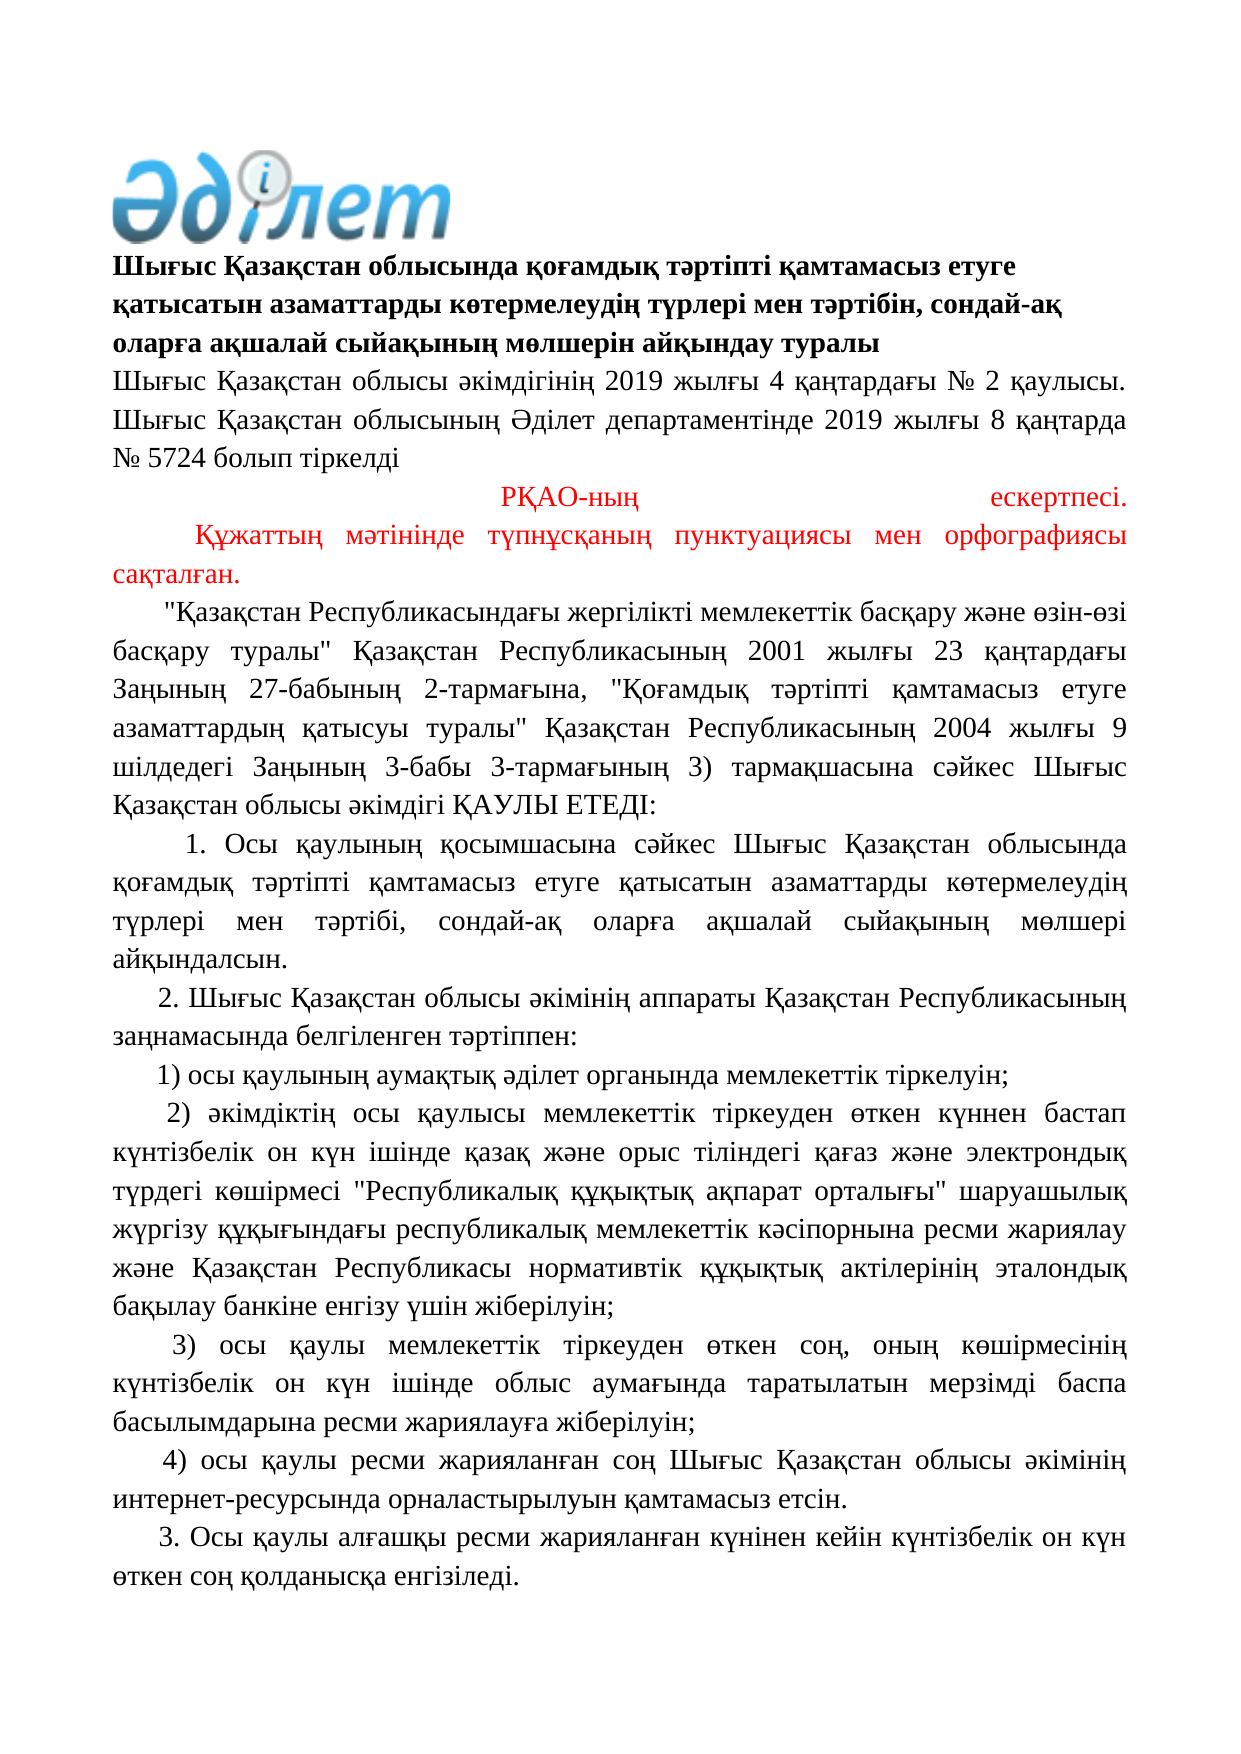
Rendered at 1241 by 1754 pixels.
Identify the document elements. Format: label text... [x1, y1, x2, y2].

picture [112, 150, 451, 244]
text 3) осы қаулы мемлекеттік тіркеуден өткен соң, оның көшірмесінің күнтізбелік он күн ішінде облыс аумағында таратылатын мерзімді баспа басылымдарына ресми жариялауға жіберілуін; [112, 1327, 1128, 1437]
text "Қазақстан Республикасындағы жергілікті мемлекеттік басқару және өзін-өзі басқару туралы" Қазақстан Республикасының 2001 жылғы 23 қаңтардағы Заңының 27-бабының 2-тармағына, "Қоғамдық тәртіпті қамтамасыз етуге азаматтардың қатысуы туралы" Қазақстан Республикасының 2004 жылғы 9 шілдедегі Заңының 3-бабы 3-тармағының 3) тармақшасына сәйкес Шығыс Қазақстан облысы әкімдігі ҚАУЛЫ ЕТЕДІ: [112, 594, 1128, 821]
text Шығыс Қазақстан облысында қоғамдық тәртіпті қамтамасыз етуге қатысатын азаматтарды көтермелеудің түрлері мен тәртібін, сондай-ақ оларға ақшалай сыйақының мөлшерін айқындау туралы [112, 248, 1128, 358]
text 1. Осы қаулының қосымшасына сәйкес Шығыс Қазақстан облысында қоғамдық тәртіпті қамтамасыз етуге қатысатын азаматтарды көтермелеудің түрлері мен тәртібі, сондай-ақ оларға ақшалай сыйақының мөлшері айқындалсын. [112, 826, 1128, 975]
text 4) осы қаулы ресми жарияланған соң Шығыс Қазақстан облысы әкімінің интернет-ресурсында орналастырылуын қамтамасыз етсін. [112, 1442, 1128, 1514]
text РҚАО-ның ескертпесі. Құжаттың мәтінінде түпнұсқаның пунктуациясы мен орфографиясы сақталған. [112, 479, 1128, 589]
text 2. Шығыс Қазақстан облысы әкімінің аппараты Қазақстан Республикасының заңнамасында белгіленген тәртіппен: [112, 980, 1128, 1052]
text 2) әкімдіктің осы қаулысы мемлекеттік тіркеуден өткен күннен бастап күнтізбелік он күн ішінде қазақ және орыс тіліндегі қағаз және электрондық түрдегі көшірмесі "Республикалық құқықтық ақпарат орталығы" шаруашылық жүргізу құқығындағы республикалық мемлекеттік кәсіпорнына ресми жариялау және Қазақстан Республикасы нормативтік құқықтық актілерінің эталондық бақылау банкiне енгізу үшін жіберілуін; [112, 1096, 1128, 1322]
text Шығыс Қазақстан облысы әкімдігінің 2019 жылғы 4 қаңтардағы № 2 қаулысы. Шығыс Қазақстан облысының Әділет департаментінде 2019 жылғы 8 қаңтарда № 5724 болып тіркелді [112, 363, 1128, 474]
text 3. Осы қаулы алғашқы ресми жарияланған күнінен кейін күнтізбелік он күн өткен соң қолданысқа енгізіледі. [112, 1519, 1128, 1592]
text 1) осы қаулының аумақтық әділет органында мемлекеттік тіркелуін; [112, 1057, 1128, 1091]
